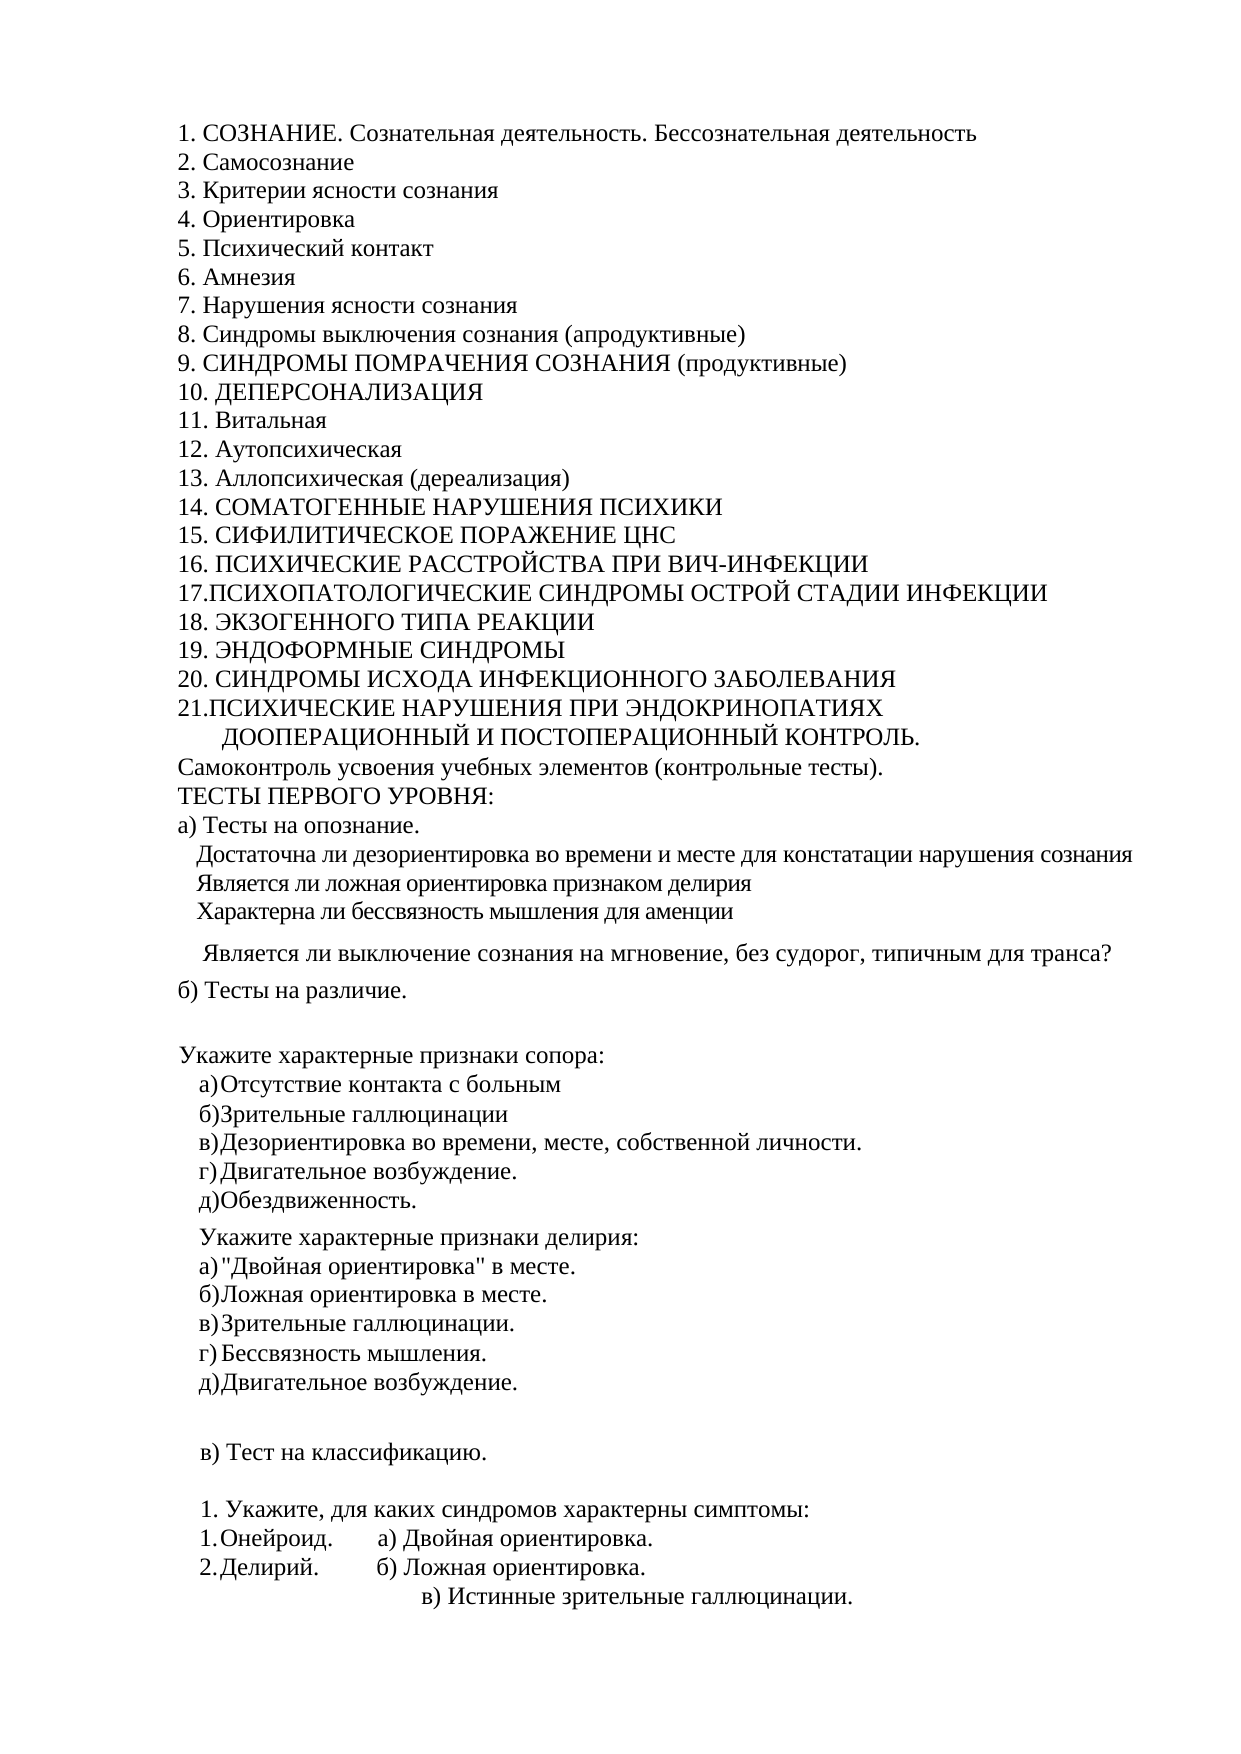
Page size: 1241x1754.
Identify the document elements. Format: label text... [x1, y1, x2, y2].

text 17.ПСИХОПАТОЛОГИЧЕСКИЕ СИНДРОМЫ ОСТРОЙ СТАДИИ ИНФЕКЦИИ [177, 578, 1152, 607]
text 2. Самосознание [177, 147, 1152, 176]
text Является ли ложная ориентировка признаком делирия [177, 868, 1152, 896]
text а) Тесты на опознание. [177, 810, 1152, 839]
text а) Отсутствие контакта с больным [199, 1069, 1152, 1098]
text 6. Амнезия [177, 262, 1152, 291]
list Онейроид. а) Двойная ориентировка. [199, 1523, 1152, 1552]
text в) Тест на классификацию. [188, 1437, 1158, 1466]
text 16. ПСИХИЧЕСКИЕ РАССТРОЙСТВА ПРИ ВИЧ-ИНФЕКЦИИ [177, 549, 1152, 578]
text Достаточна ли дезориентировка во времени и месте для констатации нарушения сознания [177, 839, 1152, 868]
text 1. СОЗНАНИЕ. Сознательная деятельность. Бессознательная деятельность [177, 118, 1152, 147]
text Самоконтроль усвоения учебных элементов (контрольные тесты). [177, 752, 1110, 780]
text 4. Ориентировка [177, 204, 1152, 233]
text д) Двигательное возбуждение. [199, 1367, 1152, 1396]
text г) Бессвязность мышления. [199, 1338, 1152, 1367]
text д) Обездвиженность. [199, 1185, 1152, 1214]
text 5. Психический контакт [177, 233, 1152, 262]
text Укажите характерные признаки делирия: [178, 1222, 1152, 1251]
text 19. ЭНДОФОРМНЫЕ СИНДРОМЫ [177, 636, 1152, 664]
text 10. ДЕПЕРСОНАЛИЗАЦИЯ [177, 377, 1152, 406]
text 21.ПСИХИЧЕСКИЕ НАРУШЕНИЯ ПРИ ЭНДОКРИНОПАТИЯХ [177, 693, 1152, 722]
text в) Истинные зрительные галлюцинации. [177, 1581, 1152, 1610]
text б) Ложная ориентировка в месте. [199, 1279, 1152, 1308]
text 7. Нарушения ясности сознания [177, 291, 1152, 319]
text 13. Аллопсихическая (дереализация) [177, 463, 1152, 492]
text а) "Двойная ориентировка" в месте. [199, 1251, 1152, 1279]
text Укажите характерные признаки сопора: [178, 1041, 1152, 1069]
text 15. СИФИЛИТИЧЕСКОЕ ПОРАЖЕНИЕ ЦНС [177, 521, 1152, 549]
text 1. Укажите, для каких синдромов характерны симптомы: [200, 1494, 1152, 1523]
text 12. Аутопсихическая [177, 434, 1152, 463]
text 9. СИНДРОМЫ ПОМРАЧЕНИЯ СОЗНАНИЯ (продуктивные) [177, 348, 1152, 377]
text б) Тесты на различие. [177, 975, 1152, 1003]
text Характерна ли бессвязность мышления для аменции [177, 896, 1152, 925]
list Делирий. б) Ложная ориентировка. [199, 1552, 1152, 1581]
text в) Зрительные галлюцинации. [199, 1308, 1152, 1337]
text Является ли выключение сознания на мгновение, без судорог, типичным для транса? [177, 938, 1151, 966]
text г) Двигательное возбуждение. [199, 1156, 1152, 1185]
text б) Зрительные галлюцинации [199, 1099, 1152, 1127]
text ДООПЕРАЦИОННЫЙ И ПОСТОПЕРАЦИОННЫЙ КОНТРОЛЬ. [222, 722, 1158, 751]
text ТЕСТЫ ПЕРВОГО УРОВНЯ: [177, 781, 1151, 810]
text 11. Витальная [177, 406, 1152, 434]
text в) Дезориентировка во времени, месте, собственной личности. [199, 1127, 1152, 1156]
text 20. СИНДРОМЫ ИСХОДА ИНФЕКЦИОННОГО ЗАБОЛЕВАНИЯ [177, 664, 1152, 693]
text 14. СОМАТОГЕННЫЕ НАРУШЕНИЯ ПСИХИКИ [177, 492, 1152, 521]
text 18. ЭКЗОГЕННОГО ТИПА РЕАКЦИИ [177, 607, 1152, 636]
text 8. Синдромы выключения сознания (апродуктивные) [177, 319, 1152, 348]
text 3. Критерии ясности сознания [177, 176, 1152, 204]
